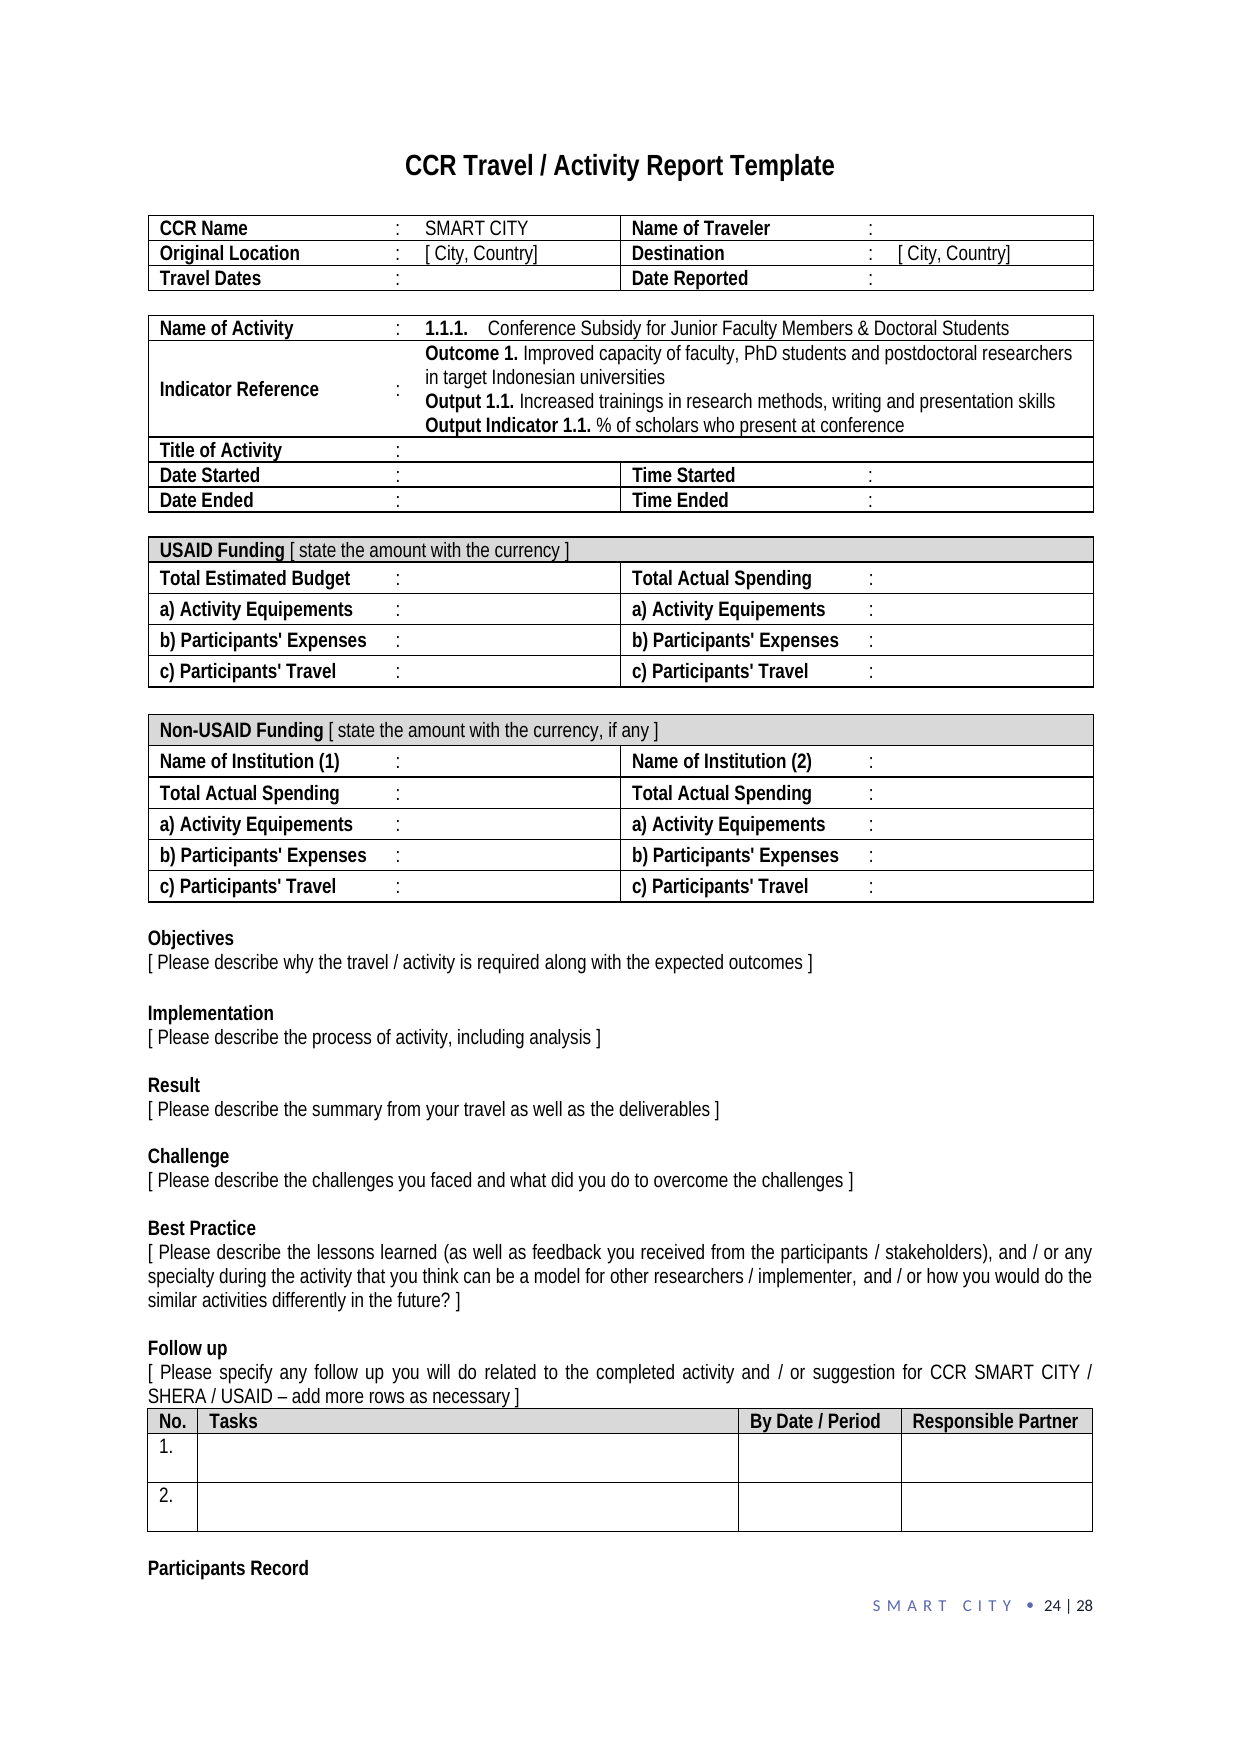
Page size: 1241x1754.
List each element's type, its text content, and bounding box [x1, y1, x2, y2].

table_cell Total Estimated Budget [149, 563, 384, 593]
text Result [148, 1072, 1092, 1096]
table_cell b) Participants' Expenses [149, 840, 384, 870]
table_cell : [384, 463, 414, 486]
table_cell a) Activity Equipements [149, 594, 384, 624]
table_cell : [384, 871, 620, 901]
table_cell Travel Dates [149, 266, 384, 289]
table_cell [ City, Country] [414, 241, 620, 264]
table_cell Name of Institution (2) [621, 746, 857, 776]
table_header Name of Traveler [621, 216, 857, 239]
table_cell [414, 438, 1093, 461]
text Challenge [148, 1144, 1092, 1168]
table_cell : [857, 656, 1093, 686]
table_cell : [384, 266, 414, 289]
table_cell b) Participants' Expenses [621, 625, 857, 655]
text Follow up [148, 1336, 1092, 1360]
table_cell a) Activity Equipements [621, 809, 857, 839]
table_header Name of Activity [149, 316, 384, 339]
table_cell : [857, 594, 1093, 624]
table_cell : [384, 241, 414, 264]
table_cell Original Location [149, 241, 384, 264]
table_cell : [384, 656, 620, 686]
table_cell : [857, 746, 1093, 776]
table_cell : [384, 809, 620, 839]
table_cell [902, 1483, 1092, 1531]
table_cell Time Ended [621, 488, 857, 511]
table_cell : [384, 563, 620, 593]
text [ Please specify any follow up you will do related to the completed activity and / or suggestion for CCR SMART CITY / SHERA / USAID – add more rows as necessary ] [148, 1360, 1092, 1408]
table_header By Date / Period [739, 1409, 901, 1433]
text Participants Record [148, 1556, 1092, 1580]
table_cell : [384, 778, 620, 808]
table_cell [148, 1434, 197, 1482]
table_header Non-USAID Funding [ state the amount with the currency, if any ] [149, 715, 1093, 745]
table_cell [414, 488, 620, 511]
table_header Conference Subsidy for Junior Faculty Members & Doctoral Students [414, 316, 1093, 339]
table_header : [384, 316, 414, 339]
table_header CCR Name [149, 216, 384, 239]
table_header : [384, 216, 414, 239]
text [ Please describe why the travel / activity is required along with the expected outcomes ] [148, 950, 1092, 974]
table_cell Total Actual Spending [621, 563, 857, 593]
table_cell : [857, 563, 1093, 593]
table_header Responsible Partner [902, 1409, 1092, 1433]
table_cell : [857, 809, 1093, 839]
text [ Please describe the process of activity, including analysis ] [148, 1024, 1092, 1048]
table_cell b) Participants' Expenses [621, 840, 857, 870]
table_header SMART CITY [414, 216, 620, 239]
table_header No. [148, 1409, 197, 1433]
table_cell [198, 1483, 738, 1531]
text Best Practice [148, 1216, 1092, 1240]
table_cell Date Ended [149, 488, 384, 511]
text [ Please describe the challenges you faced and what did you do to overcome the challenges ] [148, 1168, 1092, 1192]
table_cell : [857, 463, 886, 486]
table_cell Total Actual Spending [149, 778, 384, 808]
table_cell : [857, 241, 886, 264]
table_cell Date Started [149, 463, 384, 486]
table_cell [ City, Country] [886, 241, 1093, 264]
table_cell Title of Activity [149, 438, 384, 461]
table_cell : [384, 625, 620, 655]
table_cell [414, 266, 620, 289]
table_header Tasks [198, 1409, 738, 1433]
table_cell Date Reported [621, 266, 857, 289]
text [ Please describe the lessons learned (as well as feedback you received from the participants / stakeholders), and / or any specialty during the activity that you think can be a model for other researchers / implementer, and / or how you would do the similar activities differently in the future? ] [148, 1240, 1092, 1312]
table_cell : [857, 266, 886, 289]
table_cell : [384, 488, 414, 511]
table_cell : [384, 594, 620, 624]
table_cell : [857, 488, 886, 511]
table_cell a) Activity Equipements [621, 594, 857, 624]
table_cell Total Actual Spending [621, 778, 857, 808]
table_cell a) Activity Equipements [149, 809, 384, 839]
table_cell c) Participants' Travel [149, 871, 384, 901]
table_cell : [384, 341, 414, 436]
table_cell : [384, 438, 414, 461]
text Implementation [148, 1001, 1092, 1024]
table_cell Time Started [621, 463, 857, 486]
table_cell : [384, 746, 620, 776]
table_cell [886, 488, 1093, 511]
table_header USAID Funding [ state the amount with the currency ] [149, 538, 1093, 561]
table_cell : [857, 871, 1093, 901]
table_cell : [384, 840, 620, 870]
table_cell [739, 1483, 901, 1531]
table_cell [148, 1483, 197, 1531]
table_cell Outcome 1. Improved capacity of faculty, PhD students and postdoctoral researchers in target Indonesian universities Output 1.1. Increased trainings in research methods, writing and presentation skills Output Indicator 1.1. % of scholars who present at conference [414, 341, 1093, 436]
table_cell : [857, 840, 1093, 870]
text CCR Travel / Activity Report Template [148, 148, 1092, 181]
table_cell Name of Institution (1) [149, 746, 384, 776]
table_cell c) Participants' Travel [621, 656, 857, 686]
table_cell [886, 266, 1093, 289]
table_cell [414, 463, 620, 486]
text [ Please describe the summary from your travel as well as the deliverables ] [148, 1096, 1092, 1120]
table_cell : [857, 625, 1093, 655]
table_cell [886, 463, 1093, 486]
table_cell [739, 1434, 901, 1482]
table_header [886, 216, 1093, 239]
table_cell Destination [621, 241, 857, 264]
table_cell b) Participants' Expenses [149, 625, 384, 655]
table_cell : [857, 778, 1093, 808]
table_header : [857, 216, 886, 239]
table_cell [198, 1434, 738, 1482]
table_cell c) Participants' Travel [149, 656, 384, 686]
table_cell [902, 1434, 1092, 1482]
text Objectives [148, 926, 1092, 950]
table_cell c) Participants' Travel [621, 871, 857, 901]
table_cell Indicator Reference [149, 341, 384, 436]
